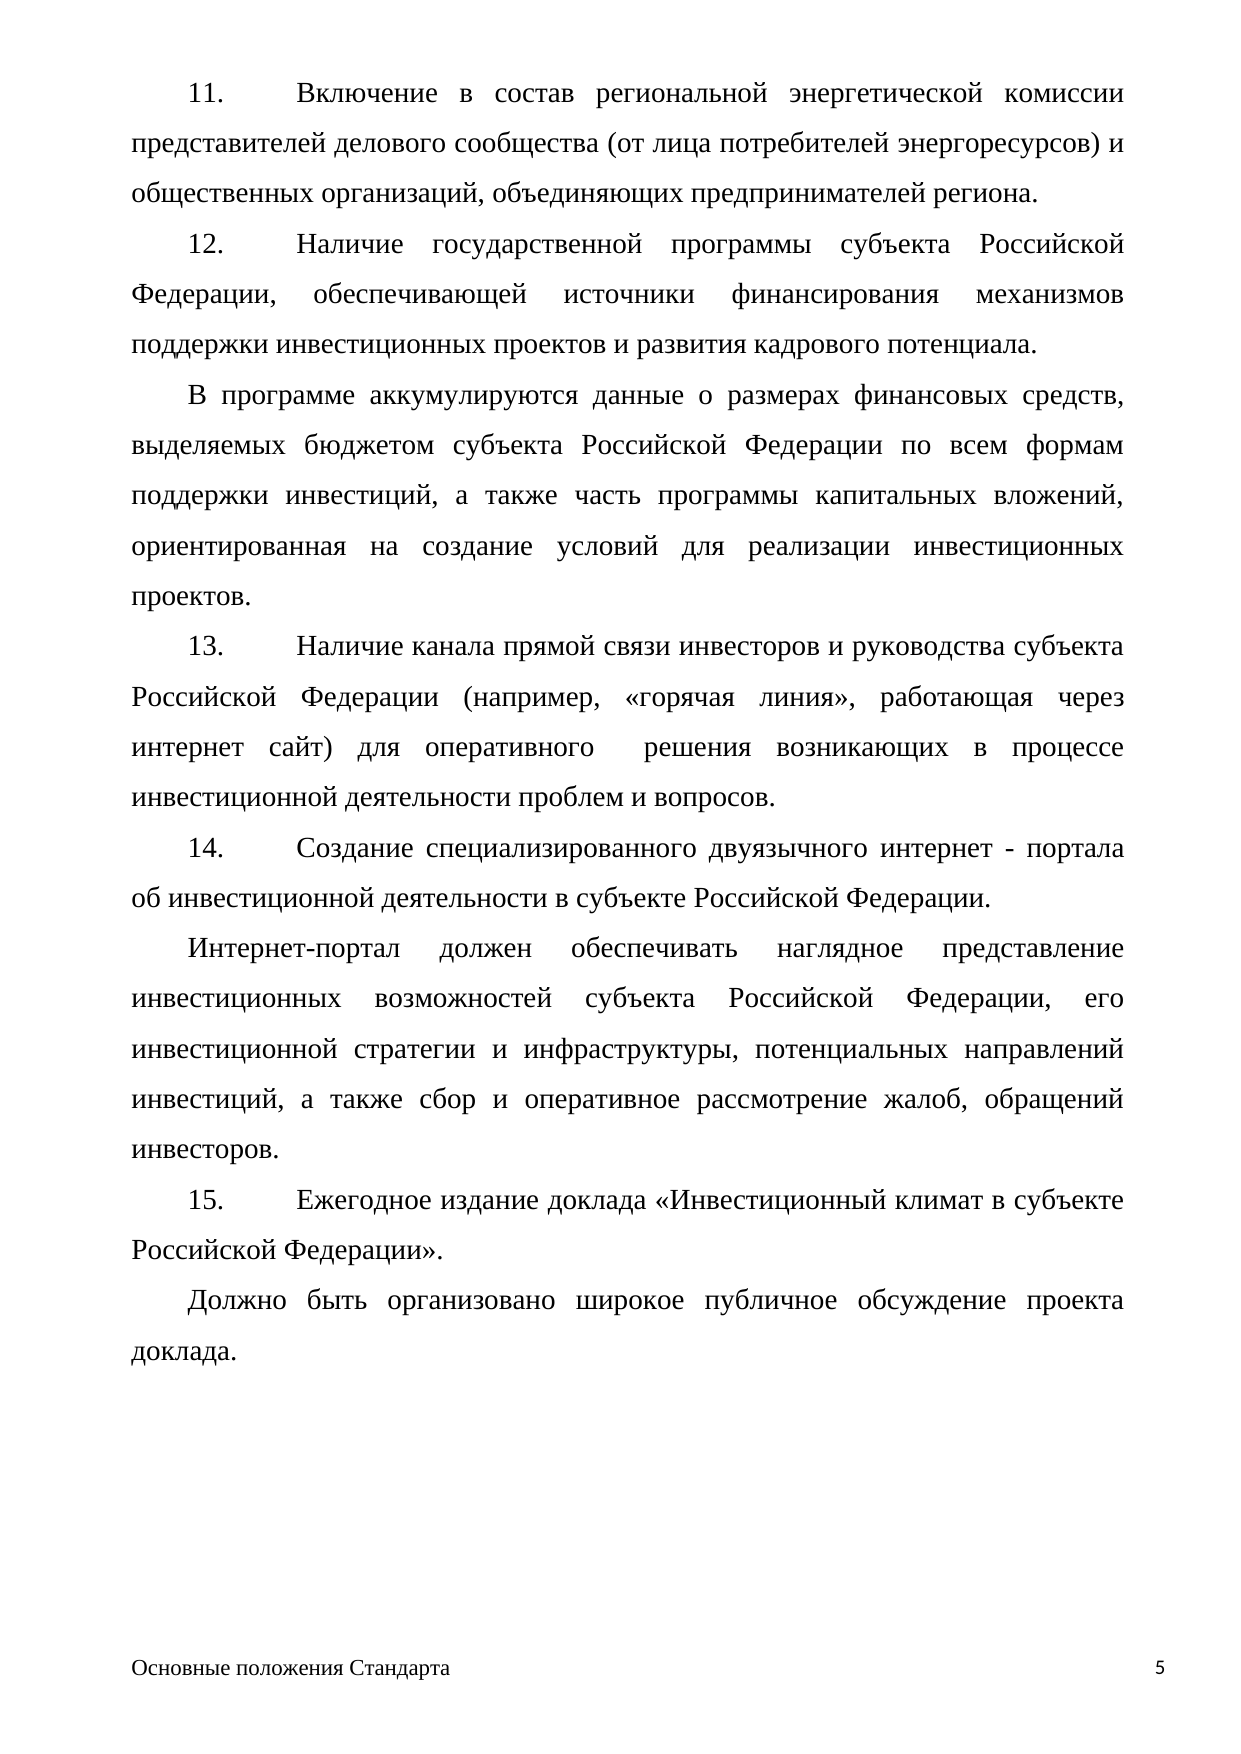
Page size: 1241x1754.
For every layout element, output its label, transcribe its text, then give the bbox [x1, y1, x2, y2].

text Должно быть организовано широкое публичное обсуждение проекта доклада. [131, 1282, 1125, 1366]
text 11. Включение в состав региональной энергетической комиссии представителей делового сообщества (от лица потребителей энергоресурсов) и общественных организаций, объединяющих предпринимателей региона. [131, 75, 1125, 209]
text 13. Наличие канала прямой связи инвесторов и руководства субъекта Российской Федерации (например, «горячая линия», работающая через интернет сайт) для оперативного решения возникающих в процессе инвестиционной деятельности проблем и вопросов. [131, 628, 1125, 813]
text Интернет-портал должен обеспечивать наглядное представление инвестиционных возможностей субъекта Российской Федерации, его инвестиционной стратегии и инфраструктуры, потенциальных направлений инвестиций, а также сбор и оперативное рассмотрение жалоб, обращений инвесторов. [131, 930, 1125, 1165]
text 14. Создание специализированного двуязычного интернет - портала об инвестиционной деятельности в субъекте Российской Федерации. [131, 830, 1125, 913]
text 12. Наличие государственной программы субъекта Российской Федерации, обеспечивающей источники финансирования механизмов поддержки инвестиционных проектов и развития кадрового потенциала. [131, 226, 1125, 360]
text 15. Ежегодное издание доклада «Инвестиционный климат в субъекте Российской Федерации». [131, 1182, 1125, 1266]
text В программе аккумулируются данные о размерах финансовых средств, выделяемых бюджетом субъекта Российской Федерации по всем формам поддержки инвестиций, а также часть программы капитальных вложений, ориентированная на создание условий для реализации инвестиционных проектов. [131, 377, 1125, 612]
